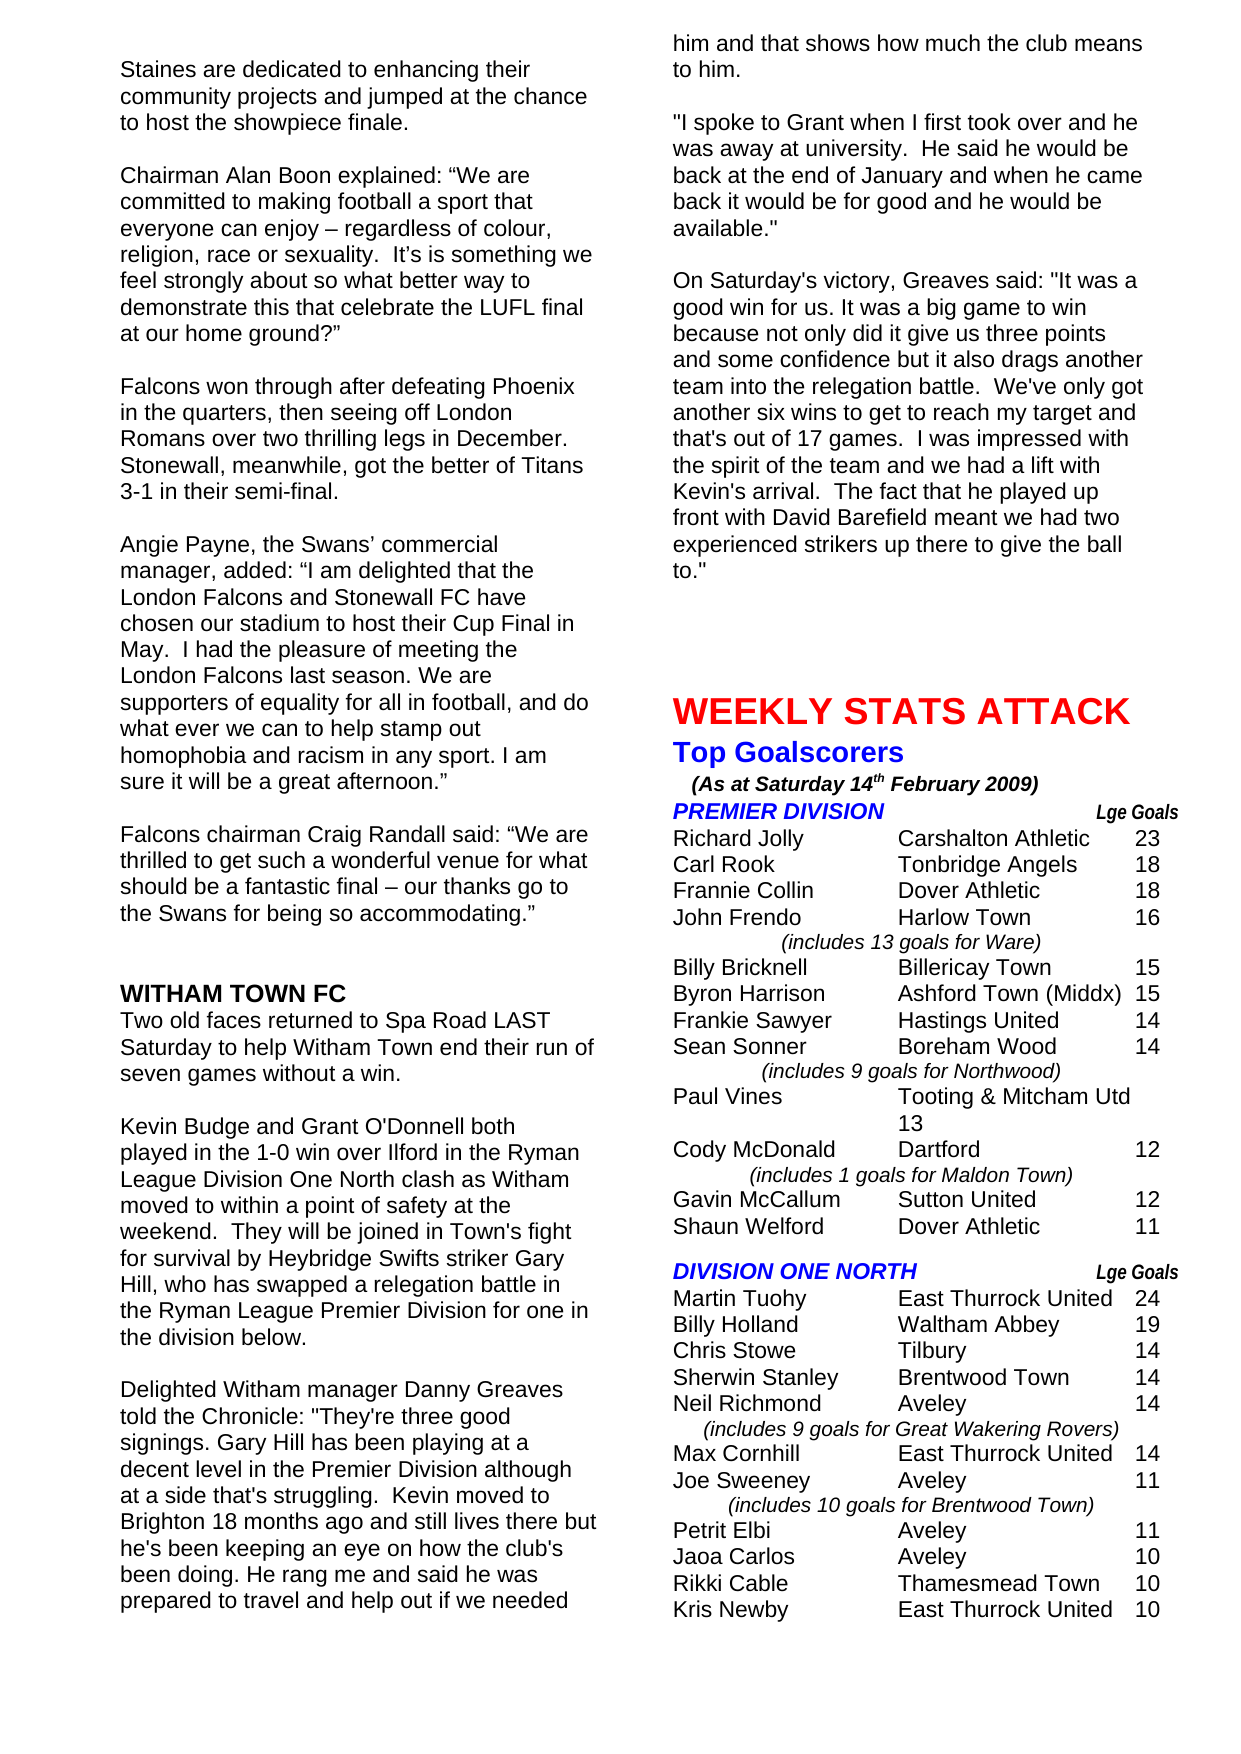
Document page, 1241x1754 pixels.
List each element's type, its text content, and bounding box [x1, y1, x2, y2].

text Gavin McCallum Sutton United 12 [673, 1186, 1150, 1213]
text Neil Richmond Aveley 14 [673, 1390, 1150, 1416]
text Falcons chairman Craig Randall said: “We are thrilled to get such a wonderful venue for what should be a fantastic final – our thanks go to the Swans for being so accommodating.” [120, 821, 598, 926]
text On Saturday's victory, Greaves said: "It was a good win for us. It was a big game to win because not only did it give us three points and some confidence but it also drags another team into the relegation battle. We've only got another six wins to get to reach my target and that's out of 17 games. I was impressed with the spirit of the team and we had a lift with Kevin's arrival. The fact that he played up front with David Barefield meant we had two experienced strikers up there to give the ball to." [673, 267, 1150, 583]
text Carl Rook Tonbridge Angels 18 [673, 851, 1150, 877]
text Billy Bricknell Billericay Town 15 [673, 954, 1150, 980]
text Rikki Cable 10 [673, 1570, 1150, 1596]
text are dedicated to enhancing their community projects and jumped at the chance to host the showpiece finale. [120, 56, 598, 135]
text Paul Vines Tooting & Mitcham Utd 13 [673, 1083, 1150, 1136]
text (includes 10 goals for ) [673, 1493, 1150, 1517]
text WITHAM TOWN FC [120, 979, 589, 1007]
text Martin Tuohy United 24 [673, 1284, 1150, 1311]
text Richard Jolly Carshalton Athletic 23 [673, 824, 1150, 851]
text Jaoa Carlos Aveley 10 [673, 1543, 1150, 1570]
text Kris Newby United 10 [673, 1596, 1150, 1622]
text Billy Holland Abbey 19 [673, 1311, 1150, 1337]
text (includes 13 goals for Ware) [673, 930, 1150, 954]
text John Frendo 16 [673, 904, 1150, 930]
text Top Goalscorers [673, 735, 1150, 768]
subtitle DIVISION ONE Goals [673, 1258, 1150, 1284]
text (includes 9 goals for Northwood) [673, 1059, 1150, 1083]
text Frannie Collin Athletic 18 [673, 877, 1150, 904]
subtitle PREMIER DIVISION Lge Goals [673, 798, 1150, 824]
text (includes 9 goals for Great Wakering Rovers) [673, 1416, 1150, 1440]
text Chris Stowe Tilbury 14 [673, 1337, 1150, 1364]
text "I spoke to Grant when I first took over and he was away at university. He said he would be back at the end of January and when he came back it would be for good and he would be available." [673, 109, 1150, 241]
text Shaun Welford Athletic 11 [673, 1213, 1150, 1239]
text Two old faces returned to Spa Road LAST Saturday to help end their run of seven games without a win. [120, 1007, 598, 1087]
text (As at Saturday 14th February 2009) [691, 771, 1150, 795]
text Petrit Elbi Aveley 11 [673, 1517, 1150, 1543]
text Chairman Alan Boon explained: “We are committed to making football a sport that everyone can enjoy – regardless of colour, religion, race or sexuality. It’s is something we feel strongly about so what better way to demonstrate this that celebrate the LUFL final at our home ground?” [120, 162, 598, 346]
text Sherwin Stanley 14 [673, 1364, 1150, 1390]
text Frankie Sawyer United 14 [673, 1007, 1150, 1033]
text (includes 1 goals for ) [673, 1162, 1150, 1186]
text Delighted Witham manager Danny Greaves told the Chronicle: "They're three good signings. Gary Hill has been playing at a decent level in the Premier Division although at a side that's struggling. Kevin moved to 18 months ago and still lives there but he's been keeping an eye on how the club's been doing. He rang me and said he was prepared to travel and help out if we needed him and that shows how much the club means to him. [120, 1376, 598, 1614]
text Angie Payne, the Swans’ commercial manager, added: “I am delighted that the London Falcons and Stonewall FC have chosen our stadium to host their Cup Final in May. I had the pleasure of meeting the London Falcons last season. We are supporters of equality for all in football, and do what ever we can to help stamp out homophobia and racism in any sport. I am sure it will be a great afternoon.” [120, 531, 598, 794]
text WEEKLY STATS ATTACK [673, 689, 1150, 732]
text Joe Sweeney Aveley 11 [673, 1467, 1150, 1493]
text Sean Sonner Boreham Wood 14 [673, 1033, 1150, 1059]
text Kevin Budge and Grant O'Donnell both played in the 1-0 win over Ilford in the Ryman League Division One North clash as Witham moved to within a point of safety at the weekend. They will be joined in Town's fight for survival by Heybridge Swifts striker Gary Hill, who has swapped a relegation battle in the Ryman League Premier Division for one in the division below. [120, 1113, 589, 1350]
text Falcons won through after defeating in the quarters, then seeing off London Romans over two thrilling legs in December. Stonewall, meanwhile, got the better of Titans 3-1 in their semi-final. [120, 373, 598, 504]
text Cody McDonald 12 [673, 1136, 1150, 1162]
text Byron Harrison (Middx) 15 [673, 980, 1150, 1007]
text Max Cornhill United 14 [673, 1440, 1150, 1467]
